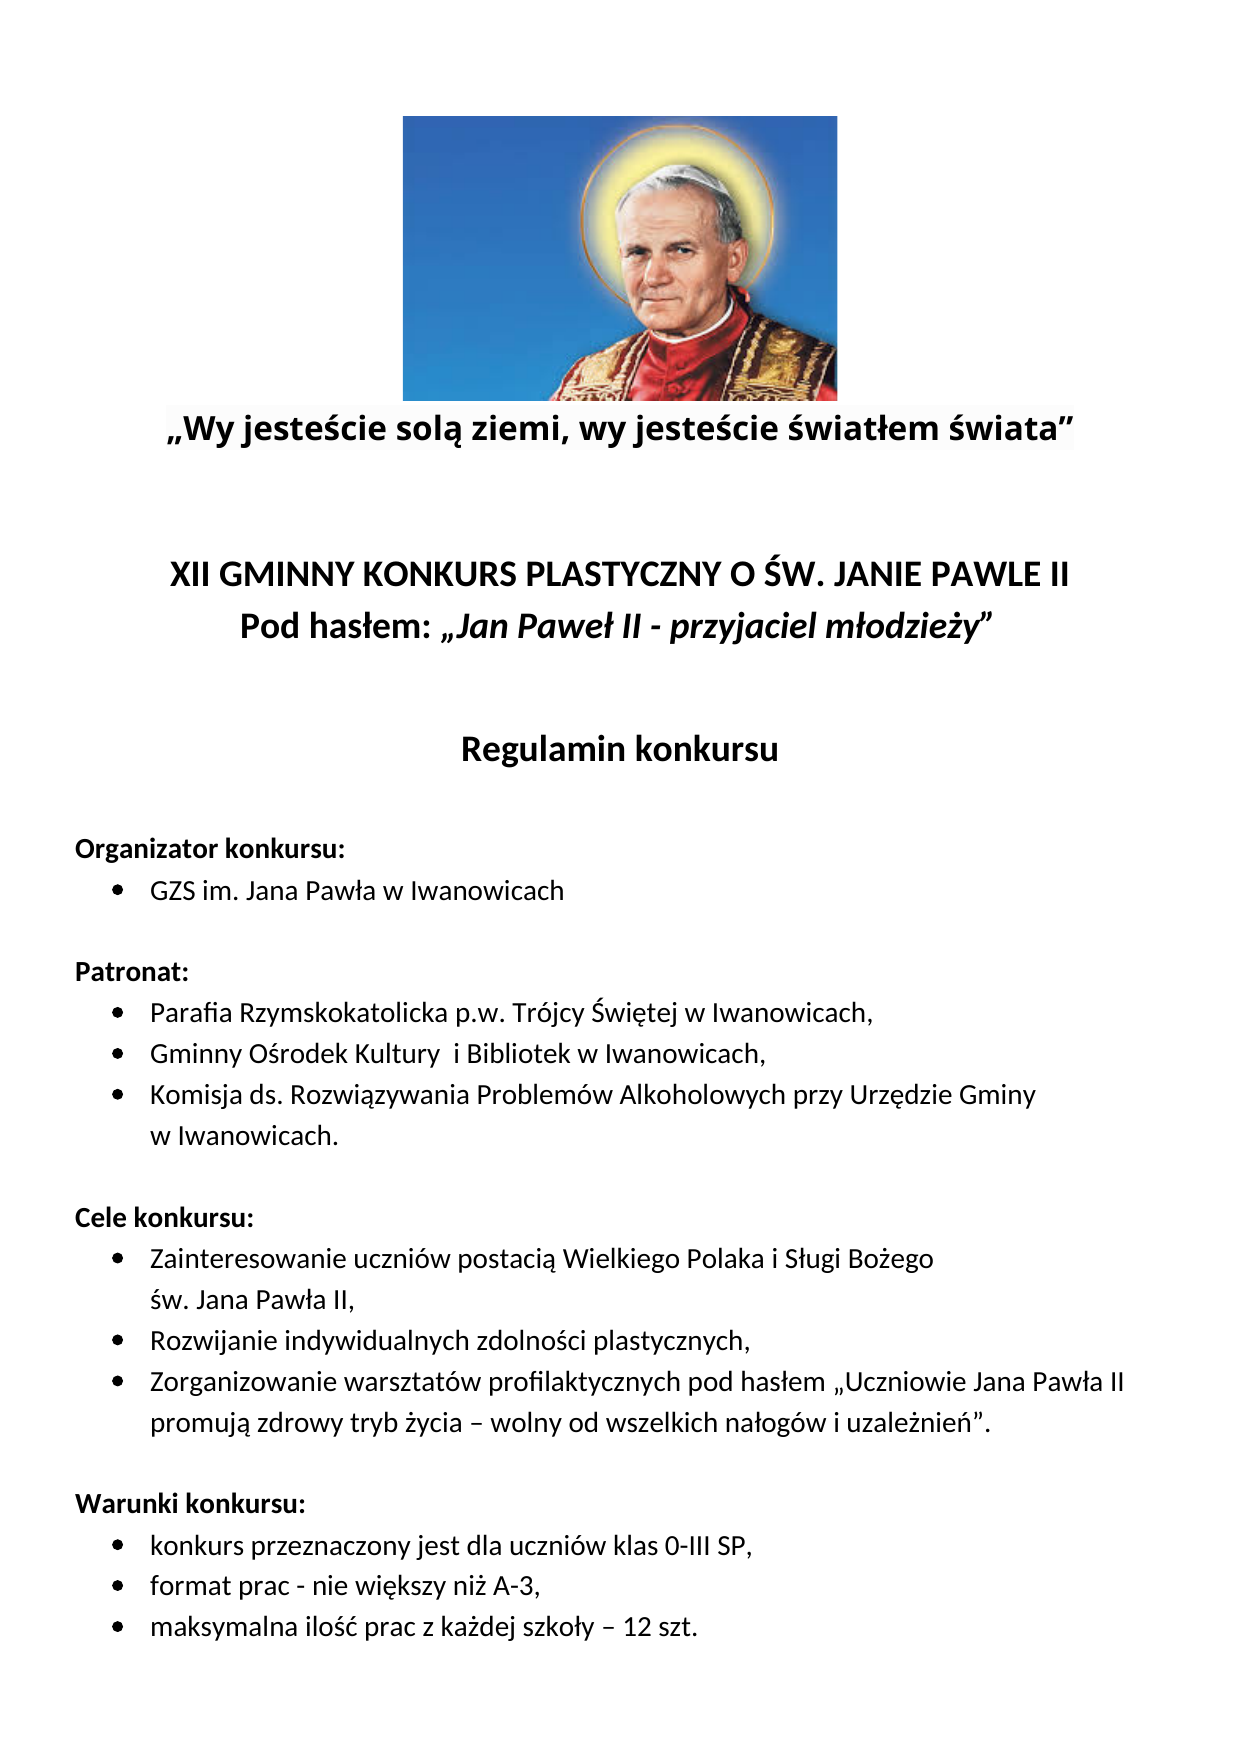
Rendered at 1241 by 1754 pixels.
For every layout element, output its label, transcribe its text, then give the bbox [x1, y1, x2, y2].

text XII GMINNY KONKURS PLASTYCZNY O ŚW. JANIE PAWLE II [75, 550, 1165, 596]
text „Wy jesteście solą ziemi, wy jesteście światłem świata” [75, 404, 1165, 450]
text Pod hasłem: „Jan Paweł II - przyjaciel młodzieży” [75, 602, 1165, 648]
list Komisja ds. Rozwiązywania Problemów Alkoholowych przy Urzędzie Gminy [112, 1076, 1165, 1112]
list maksymalna ilość prac z każdej szkoły – 12 szt. [112, 1608, 1165, 1644]
text Cele konkursu: [75, 1199, 1165, 1235]
list format prac - nie większy niż A-3, [112, 1567, 1165, 1603]
list Rozwijanie indywidualnych zdolności plastycznych, [112, 1322, 1165, 1357]
list Zorganizowanie warsztatów profilaktycznych pod hasłem „Uczniowie Jana Pawła II promują zdrowy tryb życia – wolny od wszelkich nałogów i uzależnień”. [112, 1363, 1165, 1439]
list św. Jana Pawła II, [150, 1281, 1165, 1317]
list Parafia Rzymskokatolicka p.w. Trójcy Świętej w Iwanowicach, [112, 994, 1165, 1030]
list konkurs przeznaczony jest dla uczniów klas 0-III SP, [112, 1527, 1165, 1562]
text Organizator konkursu: [75, 831, 1165, 866]
list GZS im. Jana Pawła w Iwanowicach [112, 872, 1165, 907]
text Patronat: [75, 953, 1165, 989]
list Gminny Ośrodek Kultury i Bibliotek w Iwanowicach, [112, 1035, 1165, 1071]
text Warunki konkursu: [75, 1486, 1165, 1521]
picture [402, 116, 838, 401]
text Regulamin konkursu [75, 725, 1165, 771]
list w Iwanowicach. [150, 1117, 1165, 1153]
list Zainteresowanie uczniów postacią Wielkiego Polaka i Sługi Bożego [112, 1240, 1165, 1276]
